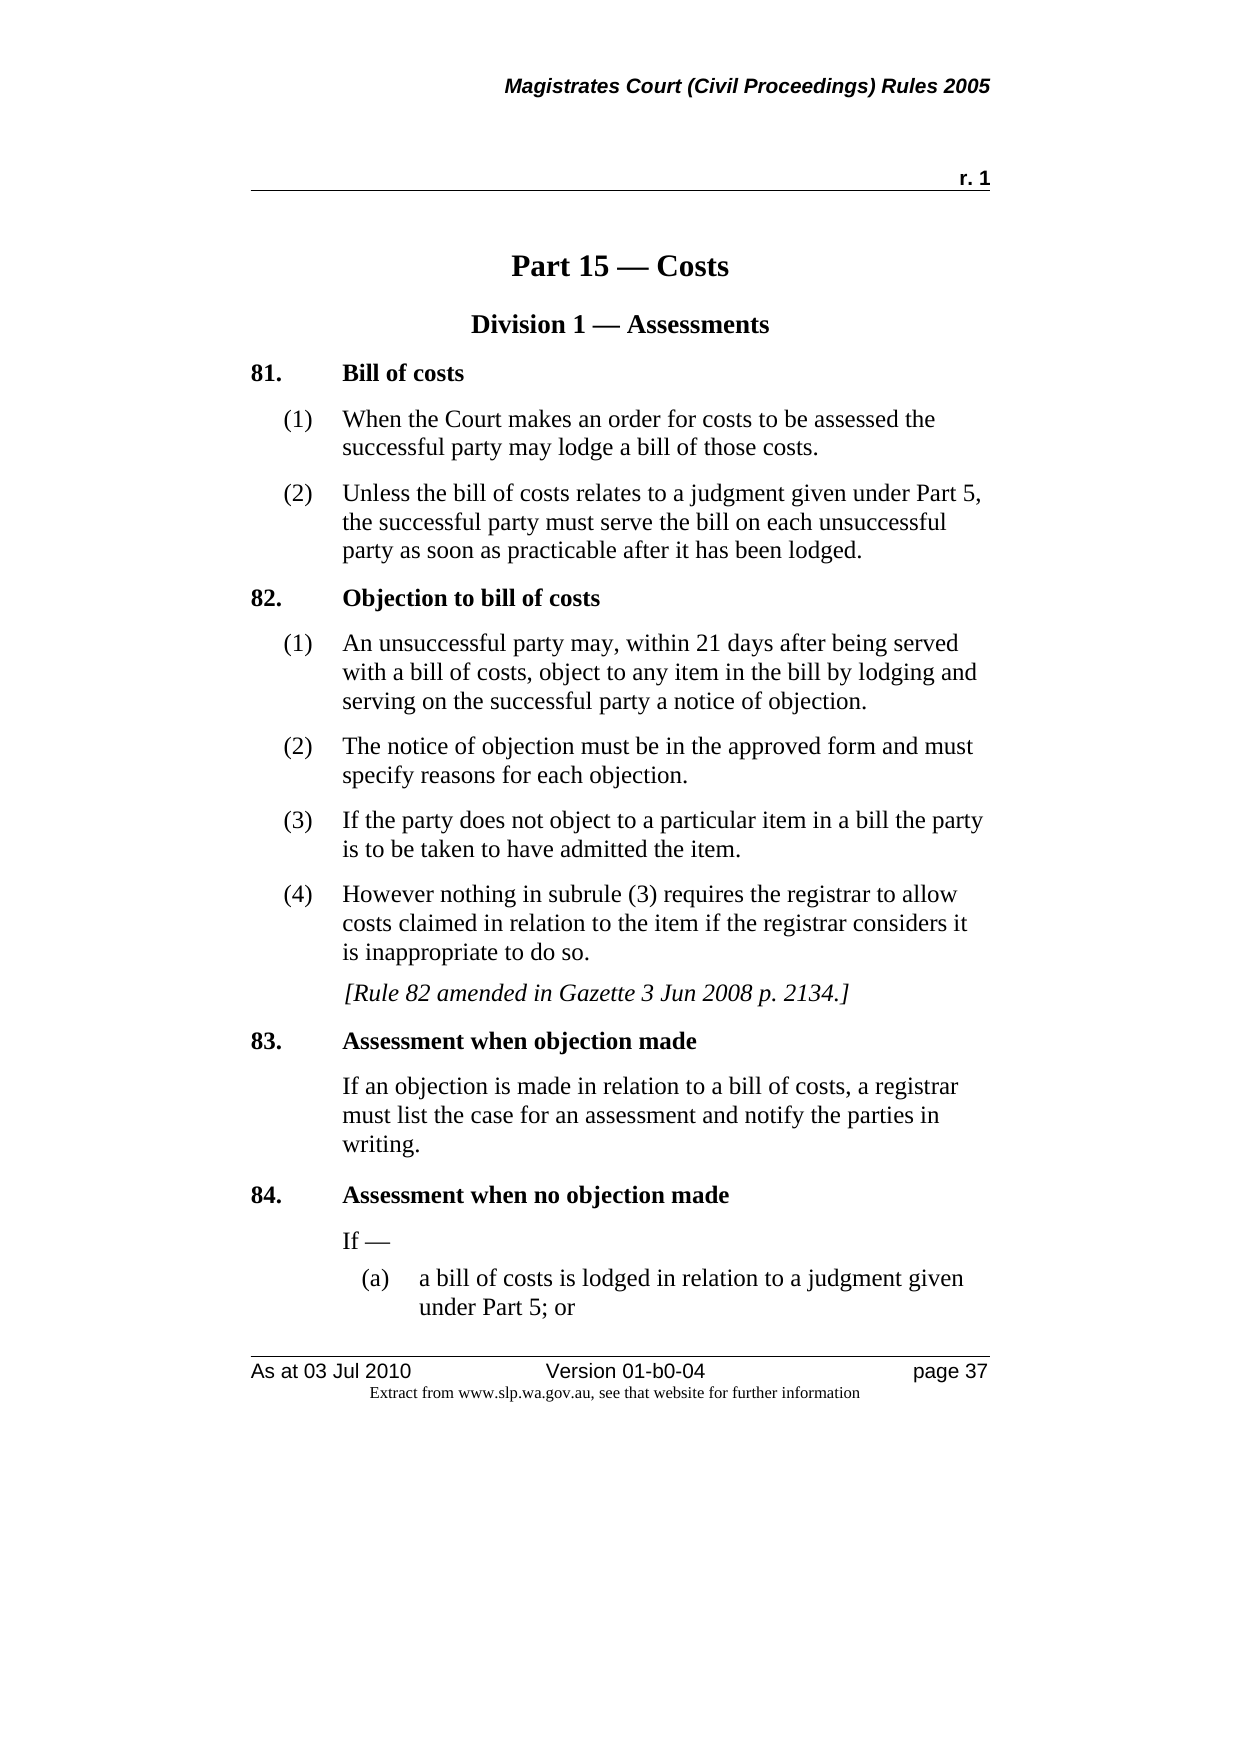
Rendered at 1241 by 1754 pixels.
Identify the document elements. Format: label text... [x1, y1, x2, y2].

text (2) The notice of objection must be in the approved form and must specify reasons for each objection. [251, 731, 990, 789]
text (3) If the party does not object to a particular item in a bill the party is to be taken to have admitted the item. [251, 805, 990, 863]
subtitle Part 15 — Costs [251, 247, 990, 283]
text (4) However nothing in subrule (3) requires the registrar to allow costs claimed in relation to the item if the registrar considers it is inappropriate to do so. [251, 879, 990, 966]
subtitle 84. Assessment when no objection made [251, 1180, 990, 1209]
text (1) An unsuccessful party may, within 21 days after being served with a bill of costs, object to any item in the bill by lodging and serving on the successful party a notice of objection. [251, 628, 990, 714]
subtitle 81. Bill of costs [251, 358, 990, 387]
subtitle Division 1 — Assessments [251, 308, 990, 339]
text (2) Unless the bill of costs relates to a judgment given under Part 5, the successful party must serve the bill on each unsuccessful party as soon as practicable after it has been lodged. [251, 478, 990, 564]
text [Rule 82 amended in Gazette 3 Jun 2008 p. 2134.] [251, 978, 990, 1007]
subtitle 83. Assessment when objection made [251, 1026, 990, 1054]
text If — [251, 1226, 990, 1254]
text (1) When the Court makes an order for costs to be assessed the successful party may lodge a bill of those costs. [251, 404, 990, 461]
subtitle 82. Objection to bill of costs [251, 583, 990, 612]
text (a) a bill of costs is lodged in relation to a judgment given under Part 5; or [251, 1263, 990, 1320]
text If an objection is made in relation to a bill of costs, a registrar must list the case for an assessment and notify the parties in writing. [251, 1071, 990, 1157]
